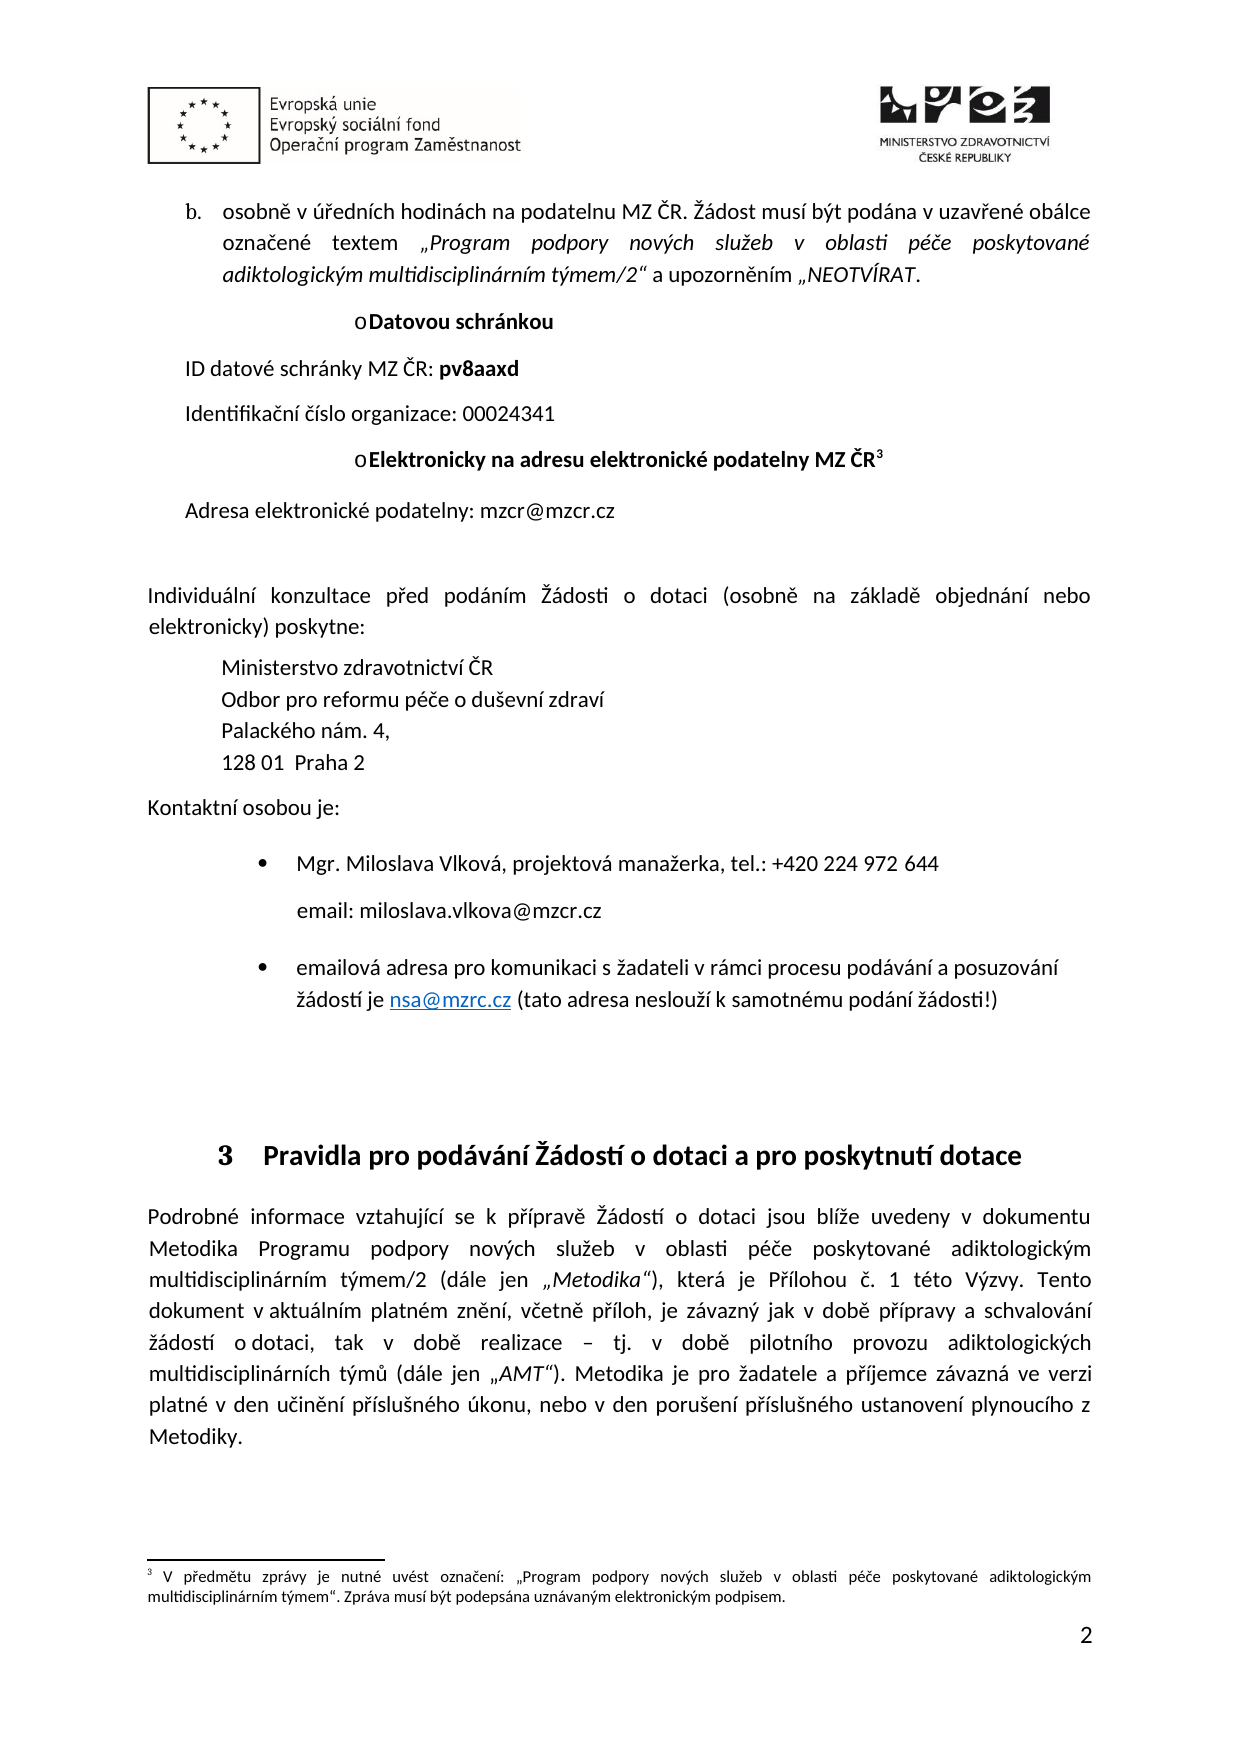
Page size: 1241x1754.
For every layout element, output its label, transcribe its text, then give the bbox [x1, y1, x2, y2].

text ID datové schránky MZ ČR: pv8aaxd [185, 354, 1093, 382]
text Ministerstvo zdravotnictví ČR [221, 653, 1093, 681]
list osobně v úředních hodinách na podatelnu MZ ČR. Žádost musí být podána v uzavřené obálce označené textem „Program podpory nových služeb v oblasti péče poskytované adiktologickým multidisciplinárním týmem/2“ a upozorněním „NEOTVÍRAT. [185, 197, 1093, 288]
text 128 01 Praha 2 [221, 748, 1093, 776]
subtitle Pravidla pro podávání Žádostí o dotaci a pro poskytnutí dotace [147, 1137, 1093, 1172]
text Podrobné informace vztahující se k přípravě Žádostí o dotaci jsou blíže uvedeny v dokumentu Metodika Programu podpory nových služeb v oblasti péče poskytované adiktologickým multidisciplinárním týmem/2 (dále jen „Metodika“), která je Přílohou č. 1 této Výzvy. Tento dokument v aktuálním platném znění, včetně příloh, je závazný jak v době přípravy a schvalování žádostí o dotaci, tak v době realizace – tj. v době pilotního provozu adiktologických multidisciplinárních týmů (dále jen „AMT“). Metodika je pro žadatele a příjemce závazná ve verzi platné v den učinění příslušného úkonu, nebo v den porušení příslušného ustanovení plynoucího z Metodiky. [147, 1202, 1093, 1450]
text email: miloslava.vlkova@mzcr.cz [147, 896, 1093, 924]
list Elektronicky na adresu elektronické podatelny MZ ČR [241, 445, 1031, 474]
text Odbor pro reformu péče o duševní zdraví [221, 685, 1093, 713]
text Palackého nám. 4, [221, 716, 1093, 744]
picture [147, 87, 521, 164]
text Identifikační číslo organizace: 00024341 [185, 399, 1093, 427]
text Adresa elektronické podatelny: mzcr@mzcr.cz [185, 496, 1093, 524]
picture [854, 73, 1080, 166]
text Individuální konzultace před podáním Žádosti o dotaci (osobně na základě objednání nebo elektronicky) poskytne: [147, 581, 1093, 640]
list emailová adresa pro komunikaci s žadateli v rámci procesu podávání a posuzování žádostí je nsa@mzrc.cz (tato adresa neslouží k samotnému podání žádosti!) [259, 953, 1093, 1013]
text Kontaktní osobou je: [147, 793, 1093, 821]
list Datovou schránkou [241, 307, 1031, 336]
list Mgr. Miloslava Vlková, projektová manažerka, tel.: +420 224 972 644 [259, 849, 1093, 877]
